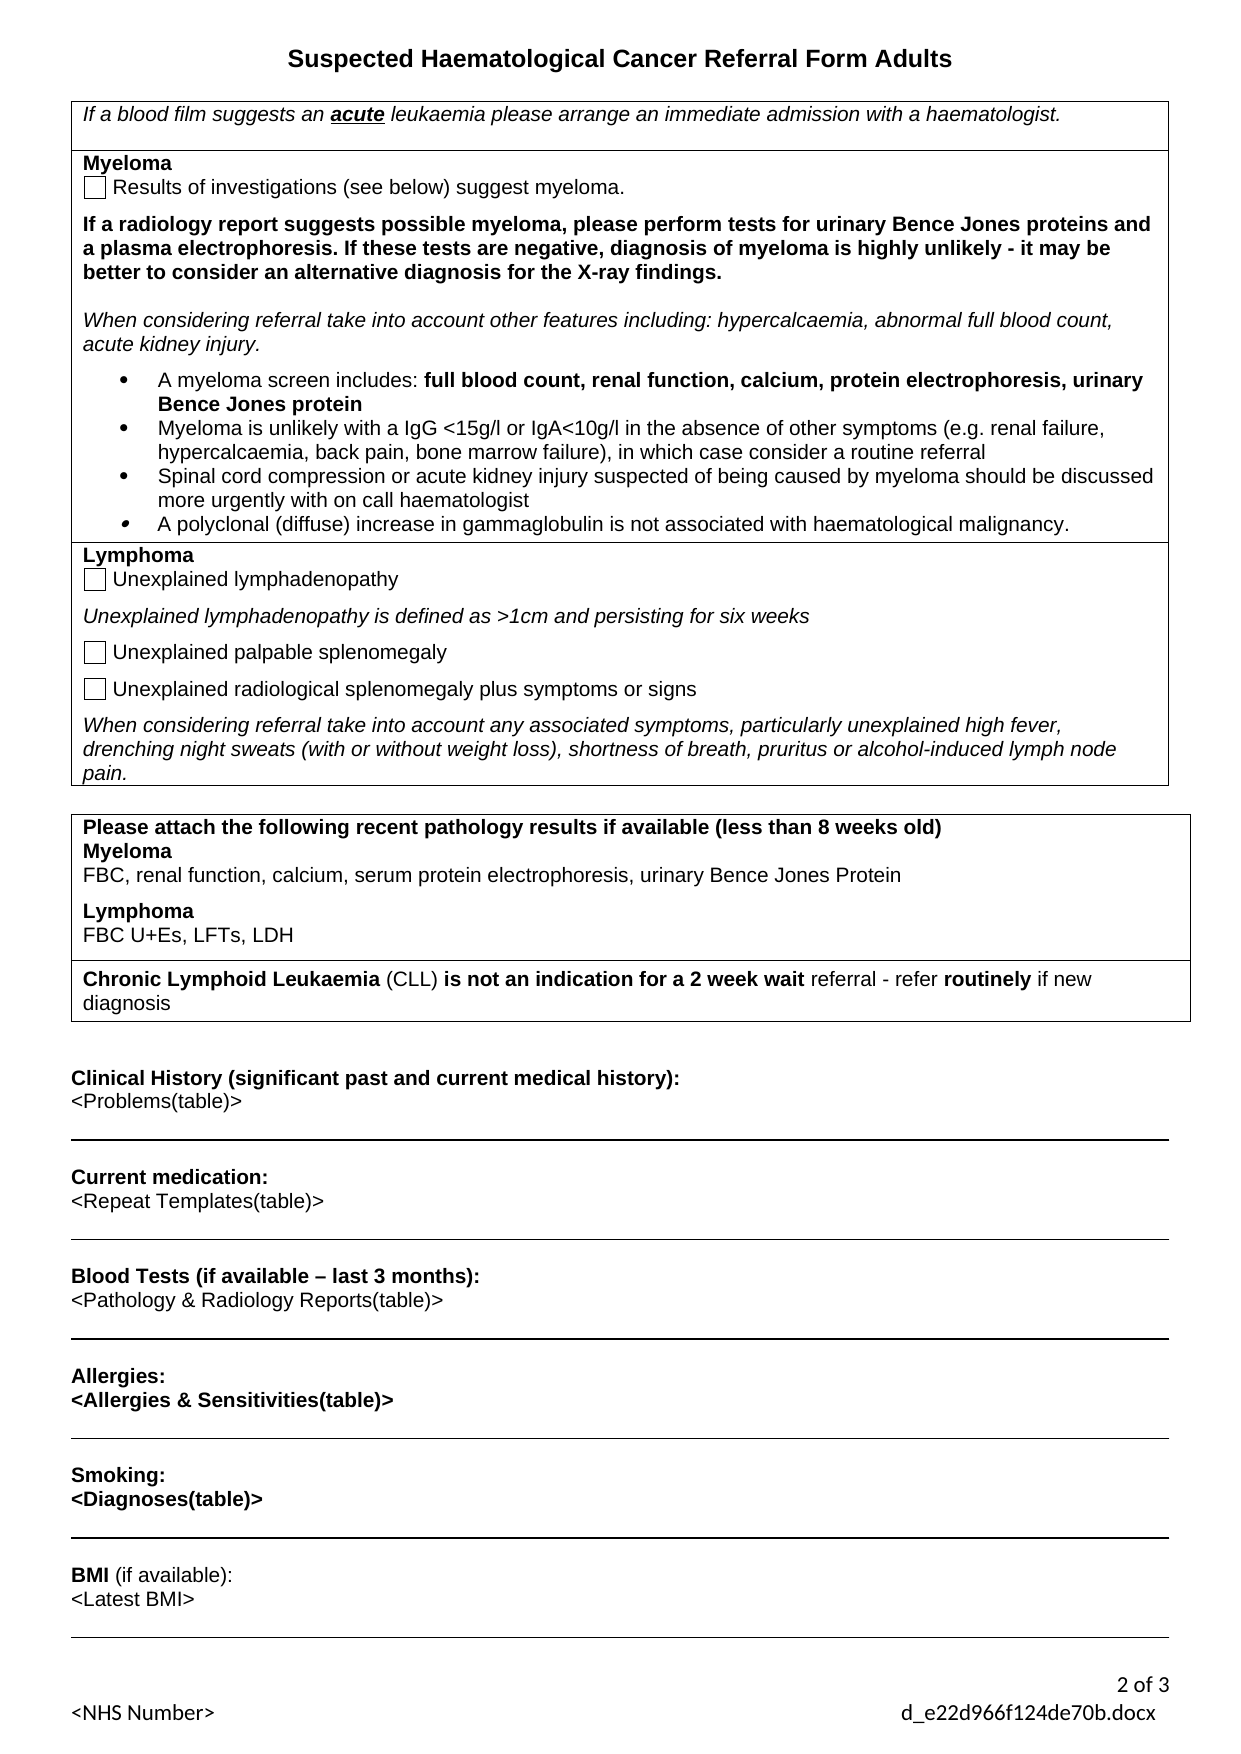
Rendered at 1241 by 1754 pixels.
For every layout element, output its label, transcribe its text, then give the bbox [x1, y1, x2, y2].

text Current medication: [71, 1165, 1169, 1189]
text BMI (if available): [71, 1563, 1169, 1587]
text <Allergies & Sensitivities(table)> [71, 1388, 1169, 1412]
table_cell Myeloma Results of investigations (see below) suggest myeloma. If a radiology report suggests possible myeloma, please perform tests for urinary Bence Jones proteins and a plasma electrophoresis. If these tests are negative, diagnosis of myeloma is highly unlikely - it may be better to consider an alternative diagnosis for the X-ray findings. When considering referral take into account other features including: hypercalcaemia, abnormal full blood count, acute kidney injury. A myeloma screen includes: full blood count, renal function, calcium, protein electrophoresis, urinary Bence Jones protein Myeloma is unlikely with a IgG <15g/l or IgA<10g/l in the absence of other symptoms (e.g. renal failure, hypercalcaemia, back pain, bone marrow failure), in which case consider a routine referral Spinal cord compression or acute kidney injury suspected of being caused by myeloma should be discussed more urgently with on call haematologist A polyclonal (diffuse) increase in gammaglobulin is not associated with haematological malignancy. [72, 151, 1168, 542]
text <Diagnoses(table)> [71, 1487, 1169, 1511]
text <Repeat Templates(table)> [71, 1189, 1169, 1213]
table_cell Lymphoma Unexplained lymphadenopathy Unexplained lymphadenopathy is defined as >1cm and persisting for six weeks Unexplained palpable splenomegaly Unexplained radiological splenomegaly plus symptoms or signs When considering referral take into account any associated symptoms, particularly unexplained high fever, drenching night sweats (with or without weight loss), shortness of breath, pruritus or alcohol-induced lymph node pain. [72, 543, 1168, 785]
text Clinical History (significant past and current medical history): [71, 1065, 1169, 1089]
text Allergies: [71, 1364, 1169, 1388]
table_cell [72, 102, 1168, 150]
text <Problems(table)> [71, 1089, 1169, 1113]
text <Pathology & Radiology Reports(table)> [71, 1288, 1169, 1312]
text Smoking: [71, 1463, 1169, 1487]
text Blood Tests (if available – last 3 months): [71, 1264, 1169, 1288]
table_header Please attach the following recent pathology results if available (less than 8 weeks old) Myeloma FBC, renal function, calcium, serum protein electrophoresis, urinary Bence Jones Protein Lymphoma FBC U+Es, LFTs, LDH [72, 815, 1190, 960]
table_cell Chronic Lymphoid Leukaemia (CLL) is not an indication for a 2 week wait referral - refer routinely if new diagnosis [72, 961, 1190, 1021]
text <Latest BMI> [71, 1587, 1169, 1611]
